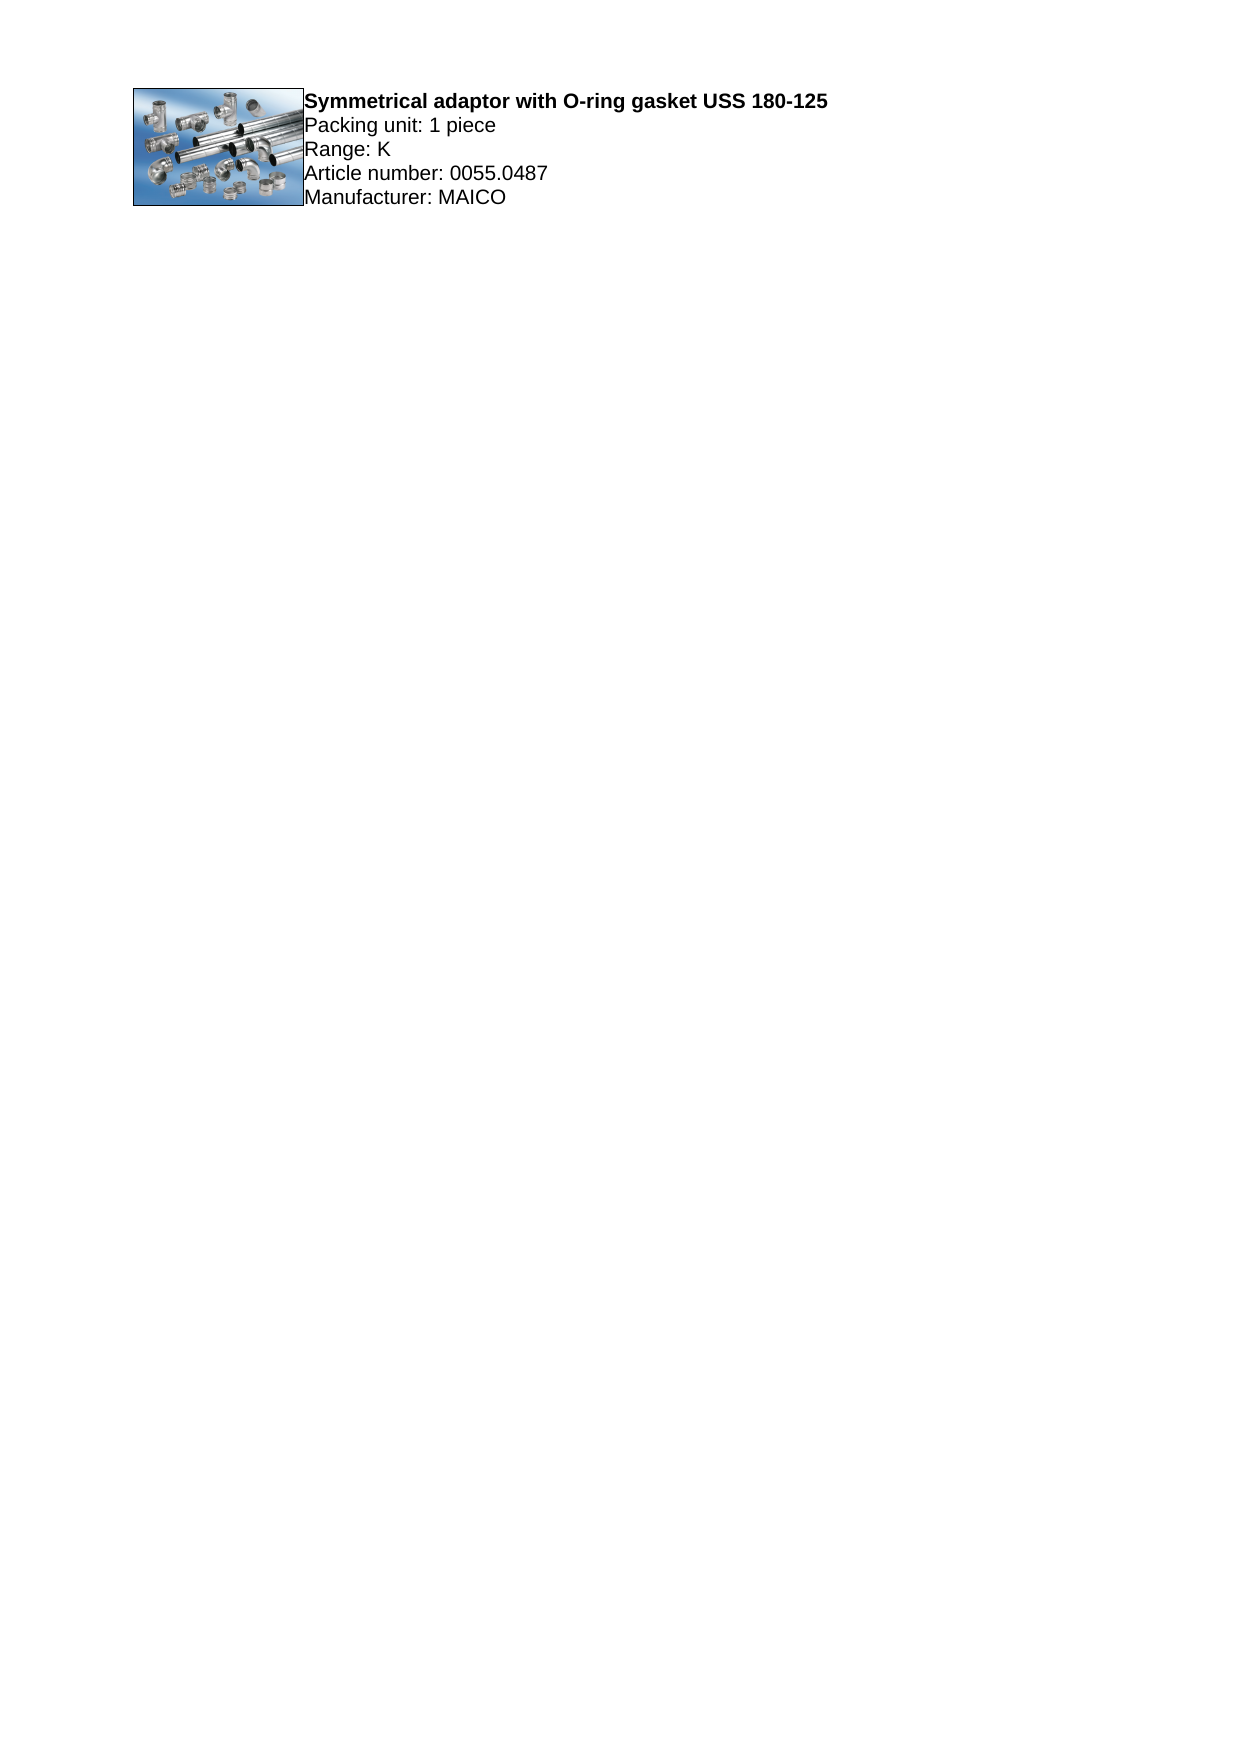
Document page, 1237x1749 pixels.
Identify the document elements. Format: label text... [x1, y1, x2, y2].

picture [134, 89, 303, 205]
text Symmetrical adaptor with O-ring gasket USS 180-125Packing unit: 1 pieceRange: K Article number: 0055.0487Manufacturer: MAICO [133, 89, 1148, 208]
